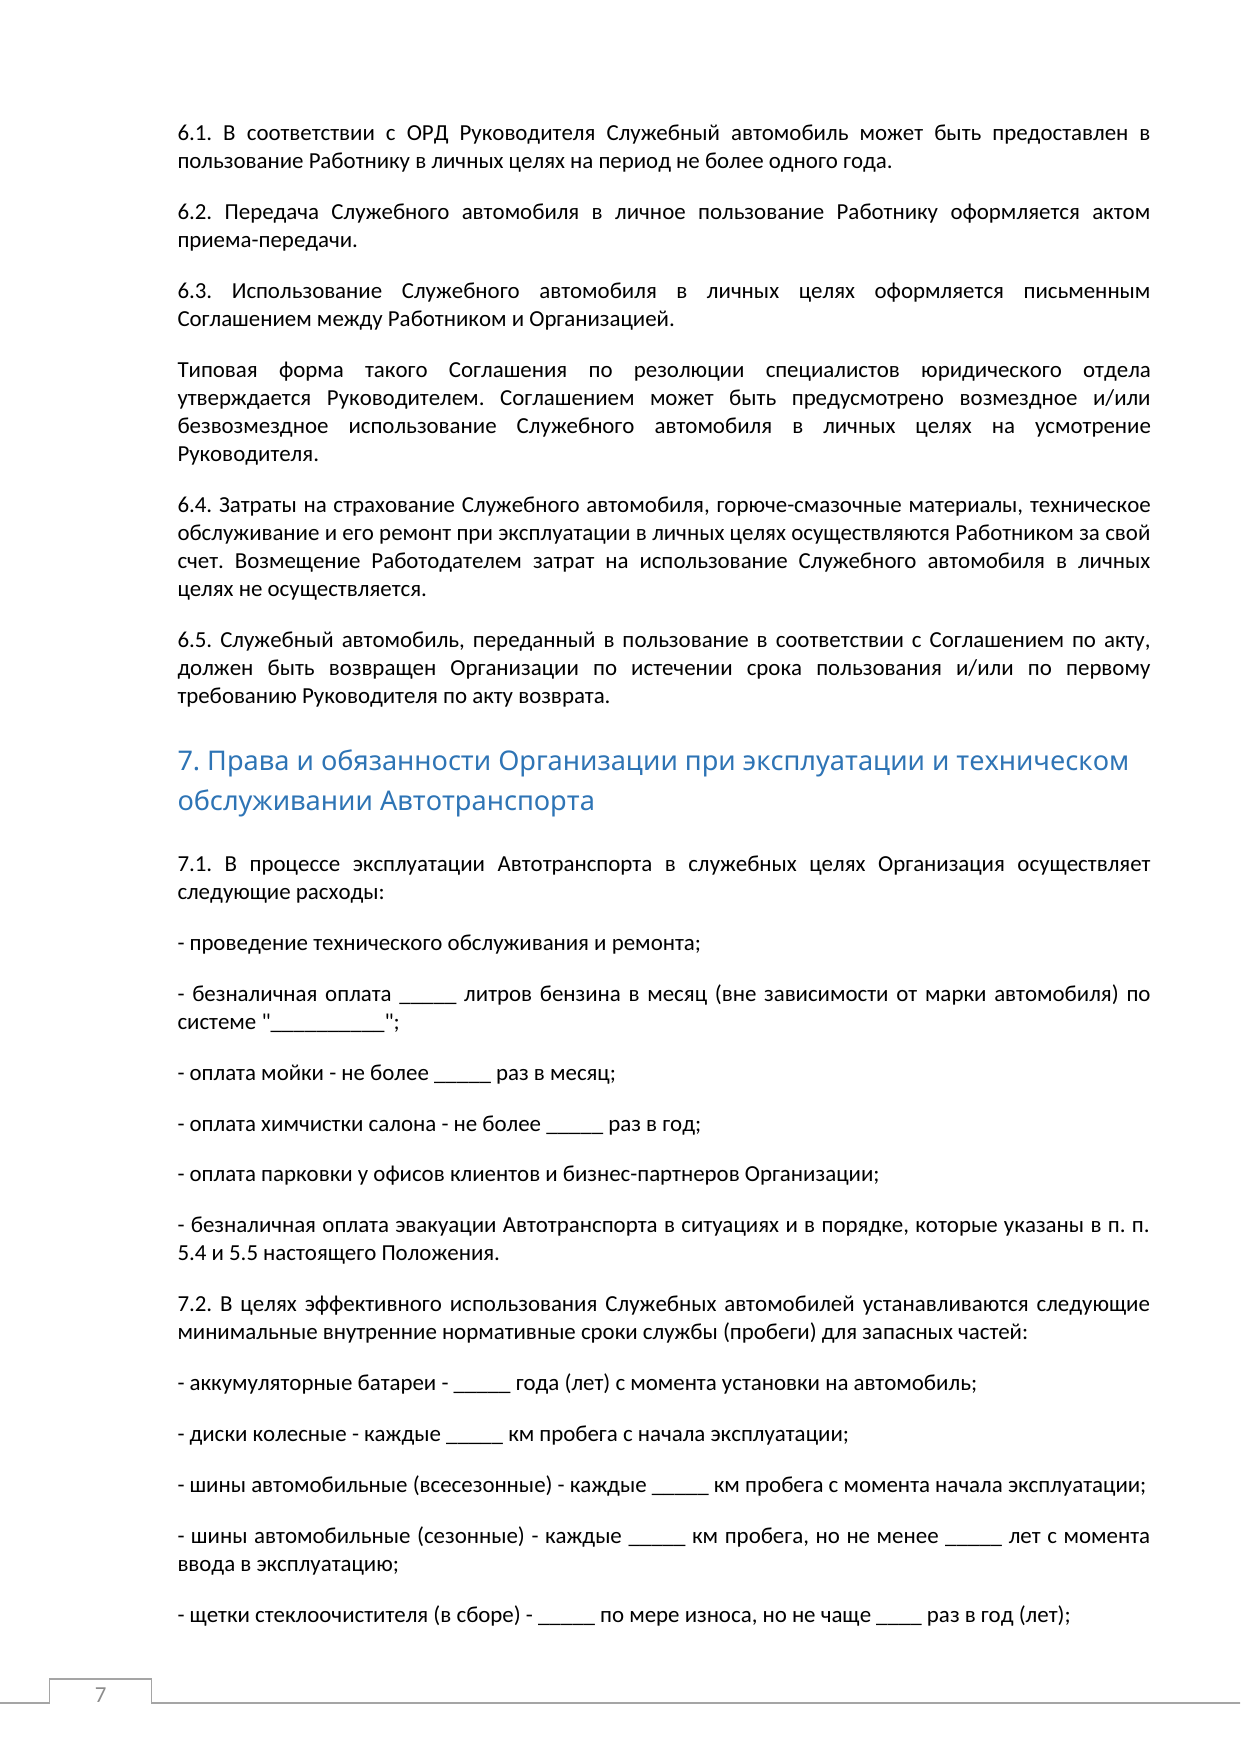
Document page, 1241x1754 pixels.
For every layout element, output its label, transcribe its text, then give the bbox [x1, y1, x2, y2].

text - безналичная оплата _____ литров бензина в месяц (вне зависимости от марки автомобиля) по системе "__________"; [177, 979, 1152, 1035]
text - оплата химчистки салона - не более _____ раз в год; [177, 1109, 1152, 1137]
text - шины автомобильные (сезонные) - каждые _____ км пробега, но не менее _____ лет с момента ввода в эксплуатацию; [177, 1521, 1152, 1577]
text Типовая форма такого Соглашения по резолюции специалистов юридического отдела утверждается Руководителем. Соглашением может быть предусмотрено возмездное и/или безвозмездное использование Служебного автомобиля в личных целях на усмотрение Руководителя. [177, 355, 1152, 467]
text - шины автомобильные (всесезонные) - каждые _____ км пробега с момента начала эксплуатации; [177, 1470, 1152, 1498]
text 6.4. Затраты на страхование Служебного автомобиля, горюче-смазочные материалы, техническое обслуживание и его ремонт при эксплуатации в личных целях осуществляются Работником за свой счет. Возмещение Работодателем затрат на использование Служебного автомобиля в личных целях не осуществляется. [177, 490, 1152, 602]
text 6.1. В соответствии с ОРД Руководителя Служебный автомобиль может быть предоставлен в пользование Работнику в личных целях на период не более одного года. [177, 118, 1152, 174]
text - щетки стеклоочистителя (в сборе) - _____ по мере износа, но не чаще ____ раз в год (лет); [177, 1600, 1152, 1628]
text - аккумуляторные батареи - _____ года (лет) с момента установки на автомобиль; [177, 1368, 1152, 1396]
text - проведение технического обслуживания и ремонта; [177, 928, 1152, 956]
text - оплата парковки у офисов клиентов и бизнес-партнеров Организации; [177, 1159, 1152, 1188]
text - безналичная оплата эвакуации Автотранспорта в ситуациях и в порядке, которые указаны в п. п. 5.4 и 5.5 настоящего Положения. [177, 1211, 1152, 1267]
text 7.2. В целях эффективного использования Служебных автомобилей устанавливаются следующие минимальные внутренние нормативные сроки службы (пробеги) для запасных частей: [177, 1289, 1152, 1346]
text - диски колесные - каждые _____ км пробега с начала эксплуатации; [177, 1419, 1152, 1447]
text - оплата мойки - не более _____ раз в месяц; [177, 1058, 1152, 1086]
text 7.1. В процессе эксплуатации Автотранспорта в служебных целях Организация осуществляет следующие расходы: [177, 849, 1152, 905]
subtitle 7. Права и обязанности Организации при эксплуатации и техническом обслуживании Автотранспорта [177, 741, 1152, 818]
text 6.2. Передача Служебного автомобиля в личное пользование Работнику оформляется актом приема-передачи. [177, 197, 1152, 253]
text 6.5. Служебный автомобиль, переданный в пользование в соответствии с Соглашением по акту, должен быть возвращен Организации по истечении срока пользования и/или по первому требованию Руководителя по акту возврата. [177, 625, 1152, 709]
text 6.3. Использование Служебного автомобиля в личных целях оформляется письменным Соглашением между Работником и Организацией. [177, 276, 1152, 332]
